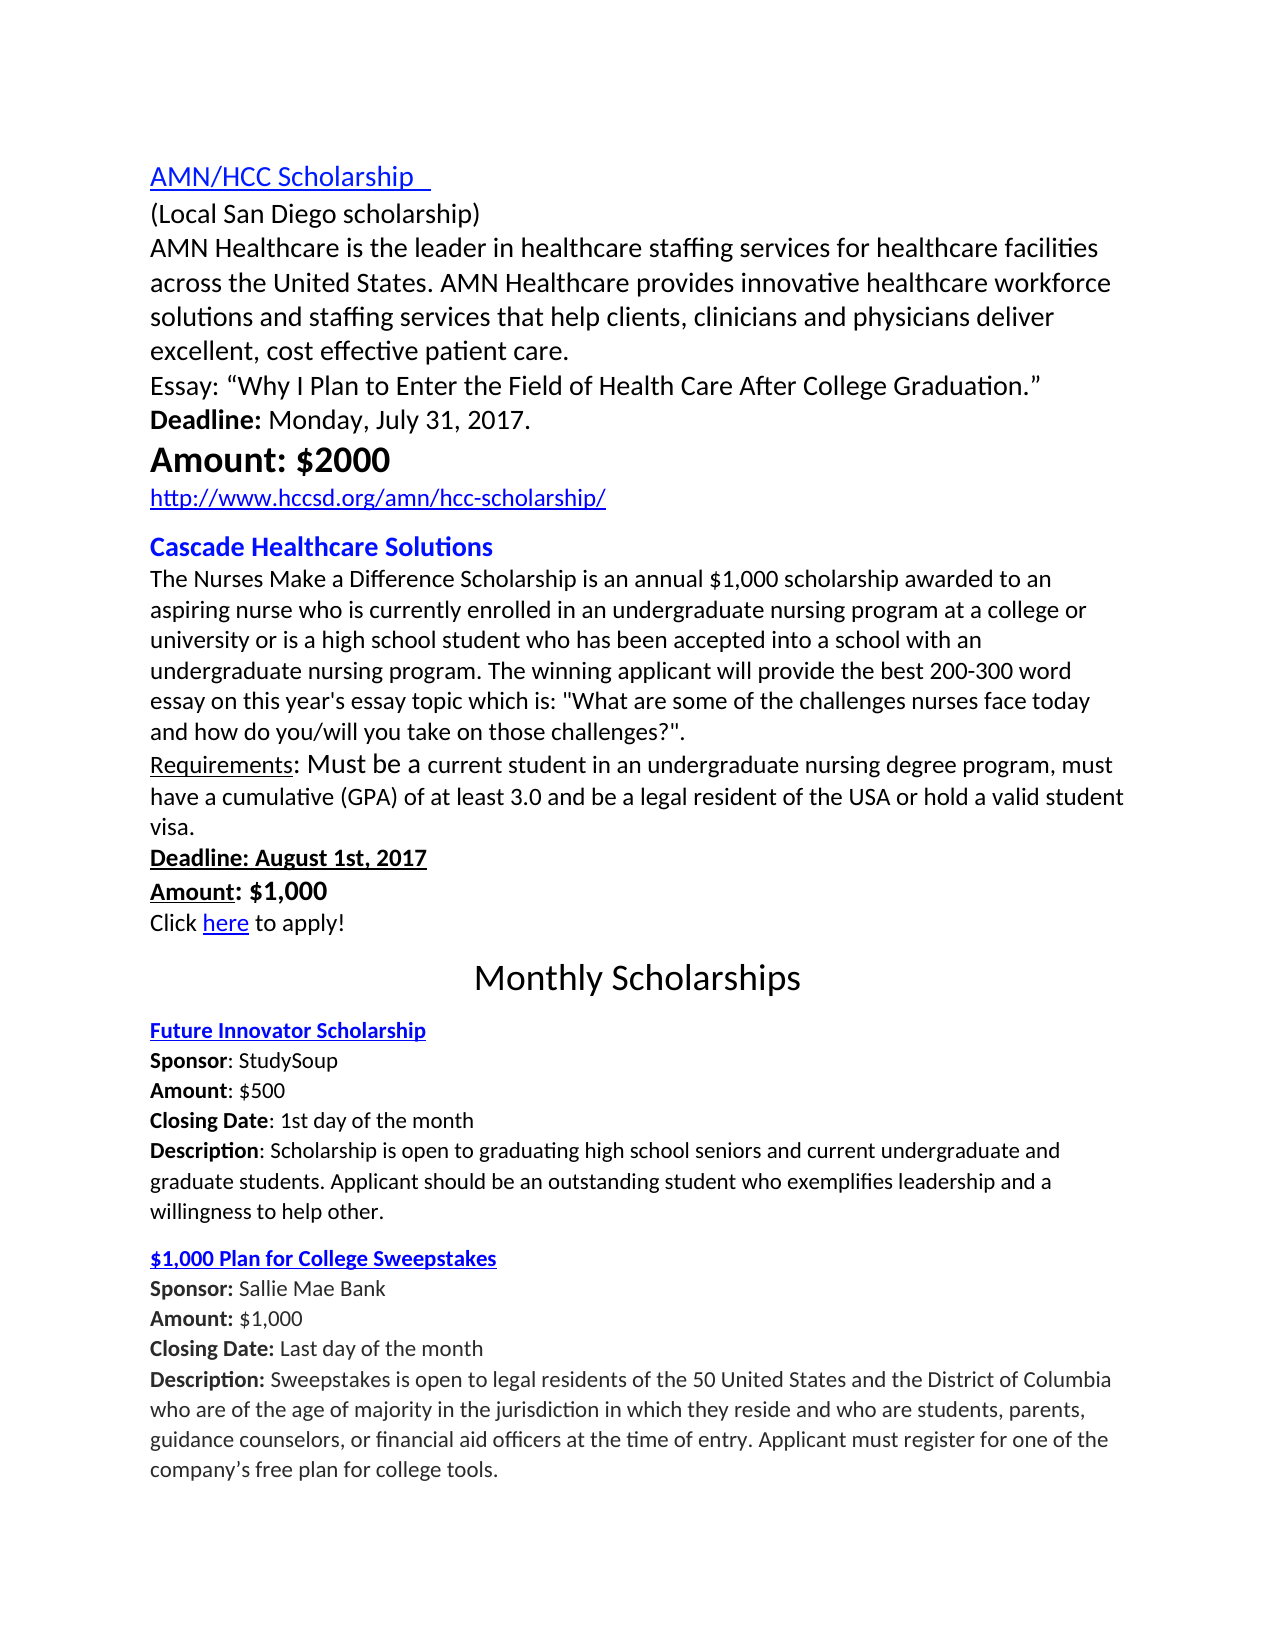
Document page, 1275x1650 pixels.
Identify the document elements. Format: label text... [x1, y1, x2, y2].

text $1,000 Plan for College Sweepstakes Sponsor: Sallie Mae Bank Amount: $1,000 Closing Date: Last day of the month Description: Sweepstakes is open to legal residents of the 50 United States and the District of Columbia who are of the age of majority in the jurisdiction in which they reside and who are students, parents, guidance counselors, or financial aid officers at the time of entry. Applicant must register for one of the company’s free plan for college tools. [150, 1244, 1125, 1483]
text Future Innovator Scholarship Sponsor: StudySoup Amount: $500 Closing Date: 1st day of the month Description: Scholarship is open to graduating high school seniors and current undergraduate and graduate students. Applicant should be an outstanding student who exemplifies leadership and a willingness to help other. [150, 1016, 1125, 1225]
text Monthly Scholarships [150, 954, 1125, 999]
text ​Cascade Healthcare Solutions The Nurses Make a Difference Scholarship is an annual $1,000 scholarship awarded to an aspiring nurse who is currently enrolled in an undergraduate nursing program at a college or university or is a high school student who has been accepted into a school with an undergraduate nursing program. The winning applicant will provide the best 200-300 word essay on this year's essay topic which is: "What are some of the challenges nurses face today and how do you/will you take on those challenges?". Requirements: Must be a current student in an undergraduate nursing degree program, must have a cumulative (GPA) of at least 3.0 and be a legal resident of the USA or hold a valid student visa. Deadline: August 1st, 2017 Amount: $1,000 Click here to apply! [150, 529, 1125, 937]
text AMN/HCC Scholarship (Local San Diego scholarship) AMN Healthcare is the leader in healthcare staffing services for healthcare facilities across the United States. AMN Healthcare provides innovative healthcare workforce solutions and staffing services that help clients, clinicians and physicians deliver excellent, cost effective patient care. Essay: “Why I Plan to Enter the Field of Health Care After College Graduation.” Deadline: Monday, July 31, 2017. Amount: $2000 http://www.hccsd.org/amn/hcc-scholarship/ [150, 150, 1125, 513]
